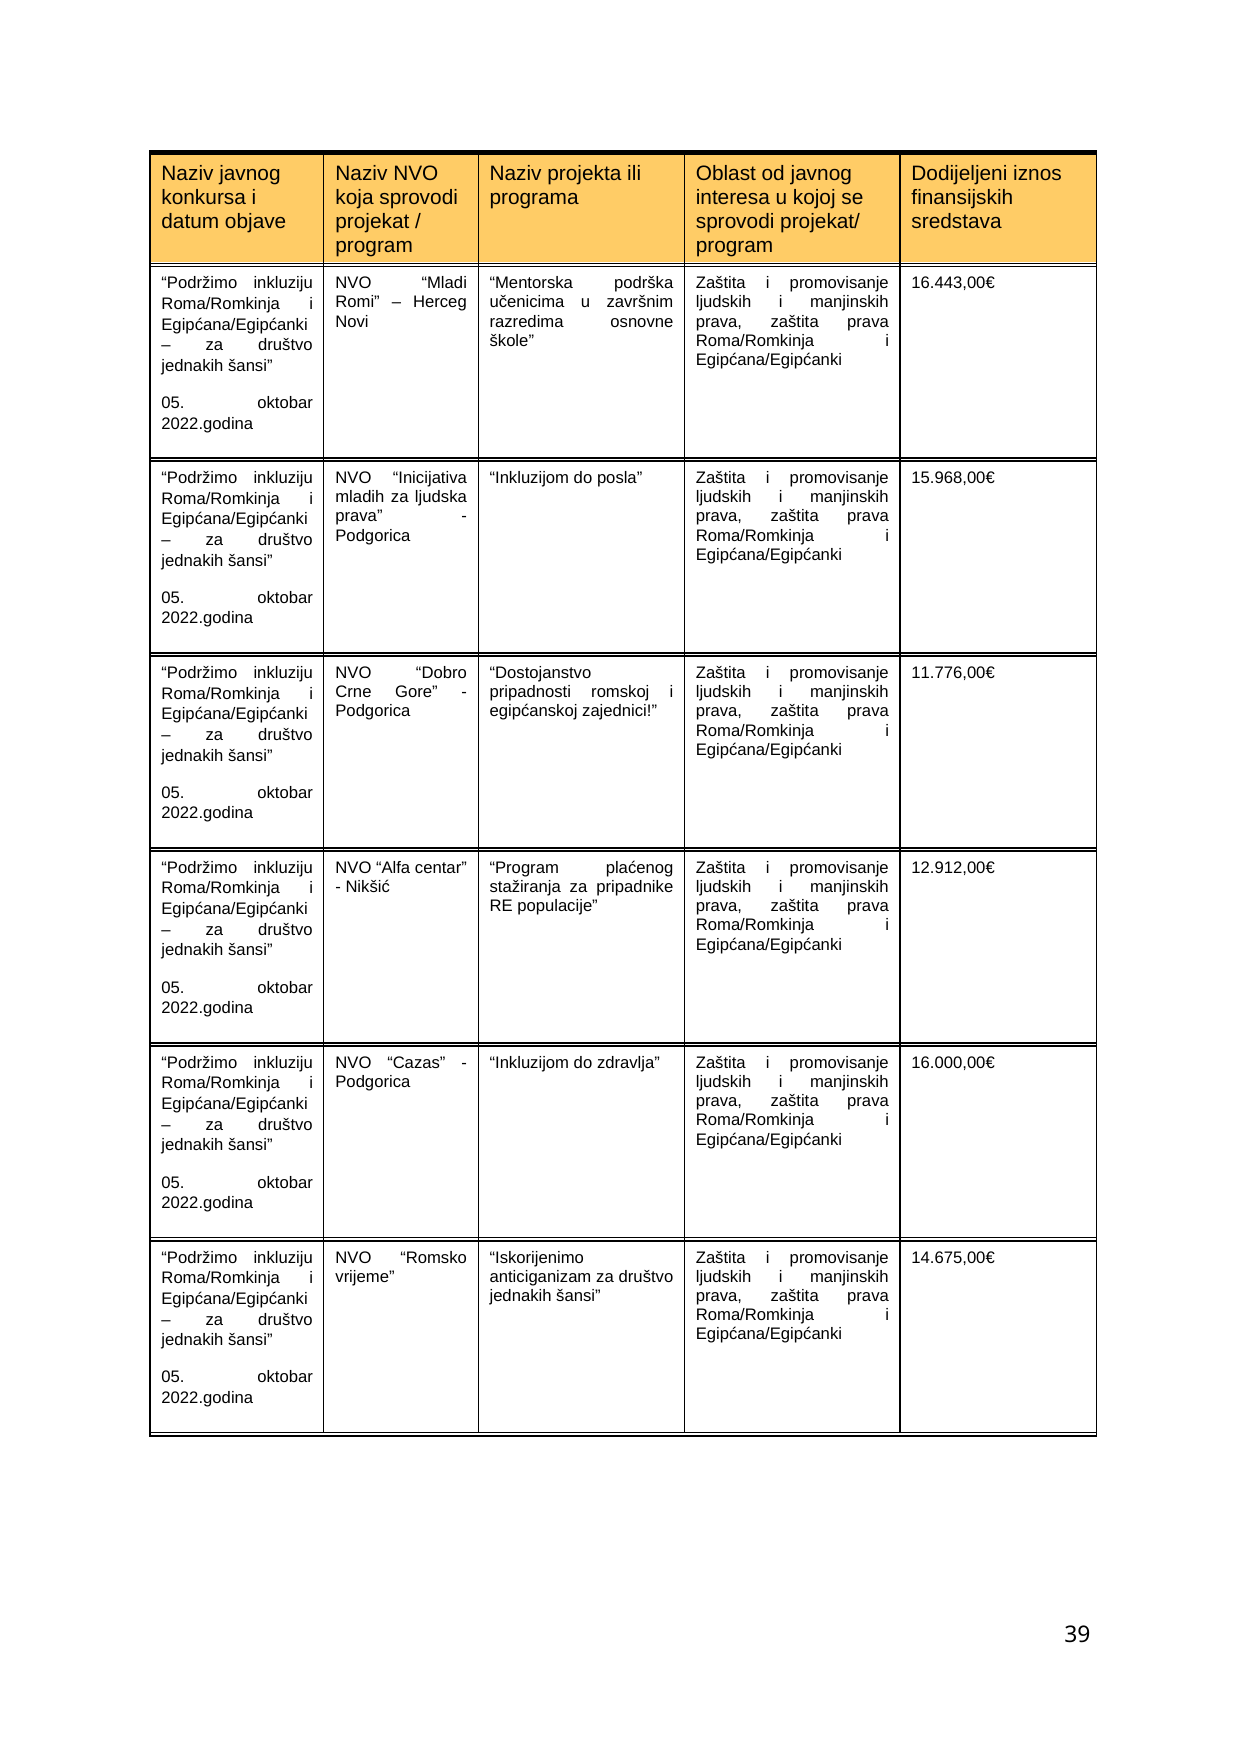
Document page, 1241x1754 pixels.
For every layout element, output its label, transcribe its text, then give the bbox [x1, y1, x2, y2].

table_header Naziv javnog konkursa i datum objave [151, 155, 323, 262]
table_cell 14.675,00€ [901, 1242, 1096, 1432]
table_cell 16.000,00€ [901, 1047, 1096, 1237]
table_cell NVO “Dobro Crne Gore” - Podgorica [324, 657, 478, 847]
table_cell NVO “Romsko vrijeme” [324, 1242, 478, 1432]
table_cell “Program plaćenog stažiranja za pripadnike RE populacije” [479, 852, 684, 1042]
table_cell NVO “Mladi Romi” – Herceg Novi [324, 267, 478, 457]
table_cell “Inkluzijom do zdravlja” [479, 1047, 684, 1237]
table_cell 12.912,00€ [901, 852, 1096, 1042]
table_cell Zaštita i promovisanje ljudskih i manjinskih prava, zaštita prava Roma/Romkinja i Egipćana/Egipćanki [685, 852, 899, 1042]
table_cell “Mentorska podrška učenicima u završnim razredima osnovne škole” [479, 267, 684, 457]
table_cell “Podržimo inkluziju Roma/Romkinja i Egipćana/Egipćanki – za društvo jednakih šansi” 05. oktobar 2022.godina [151, 462, 323, 652]
table_cell Zaštita i promovisanje ljudskih i manjinskih prava, zaštita prava Roma/Romkinja i Egipćana/Egipćanki [685, 267, 899, 457]
table_cell “Iskorijenimo anticiganizam za društvo jednakih šansi” [479, 1242, 684, 1432]
table_cell Zaštita i promovisanje ljudskih i manjinskih prava, zaštita prava Roma/Romkinja i Egipćana/Egipćanki [685, 462, 899, 652]
table_cell NVO “Inicijativa mladih za ljudska prava” - Podgorica [324, 462, 478, 652]
table_cell “Podržimo inkluziju Roma/Romkinja i Egipćana/Egipćanki – za društvo jednakih šansi” 05. oktobar 2022.godina [151, 1242, 323, 1432]
table_cell NVO “Cazas” - Podgorica [324, 1047, 478, 1237]
table_cell “Podržimo inkluziju Roma/Romkinja i Egipćana/Egipćanki – za društvo jednakih šansi” 05. oktobar 2022.godina [151, 267, 323, 457]
table_cell 16.443,00€ [901, 267, 1096, 457]
table_cell “Podržimo inkluziju Roma/Romkinja i Egipćana/Egipćanki – za društvo jednakih šansi” 05. oktobar 2022.godina [151, 657, 323, 847]
table_cell “Podržimo inkluziju Roma/Romkinja i Egipćana/Egipćanki – za društvo jednakih šansi” 05. oktobar 2022.godina [151, 1047, 323, 1237]
table_header Dodijeljeni iznos finansijskih sredstava [901, 155, 1096, 262]
table_cell 11.776,00€ [901, 657, 1096, 847]
table_cell Zaštita i promovisanje ljudskih i manjinskih prava, zaštita prava Roma/Romkinja i Egipćana/Egipćanki [685, 1242, 899, 1432]
table_cell NVO “Alfa centar” - Nikšić [324, 852, 478, 1042]
table_cell Zaštita i promovisanje ljudskih i manjinskih prava, zaštita prava Roma/Romkinja i Egipćana/Egipćanki [685, 657, 899, 847]
table_header Naziv projekta ili programa [479, 155, 684, 262]
table_cell “Podržimo inkluziju Roma/Romkinja i Egipćana/Egipćanki – za društvo jednakih šansi” 05. oktobar 2022.godina [151, 852, 323, 1042]
table_cell “Dostojanstvo pripadnosti romskoj i egipćanskoj zajednici!” [479, 657, 684, 847]
table_cell Zaštita i promovisanje ljudskih i manjinskih prava, zaštita prava Roma/Romkinja i Egipćana/Egipćanki [685, 1047, 899, 1237]
table_cell 15.968,00€ [901, 462, 1096, 652]
table_header Naziv NVO koja sprovodi projekat / program [324, 155, 478, 262]
table_header Oblast od javnog interesa u kojoj se sprovodi projekat/ program [685, 155, 899, 262]
table_cell “Inkluzijom do posla” [479, 462, 684, 652]
